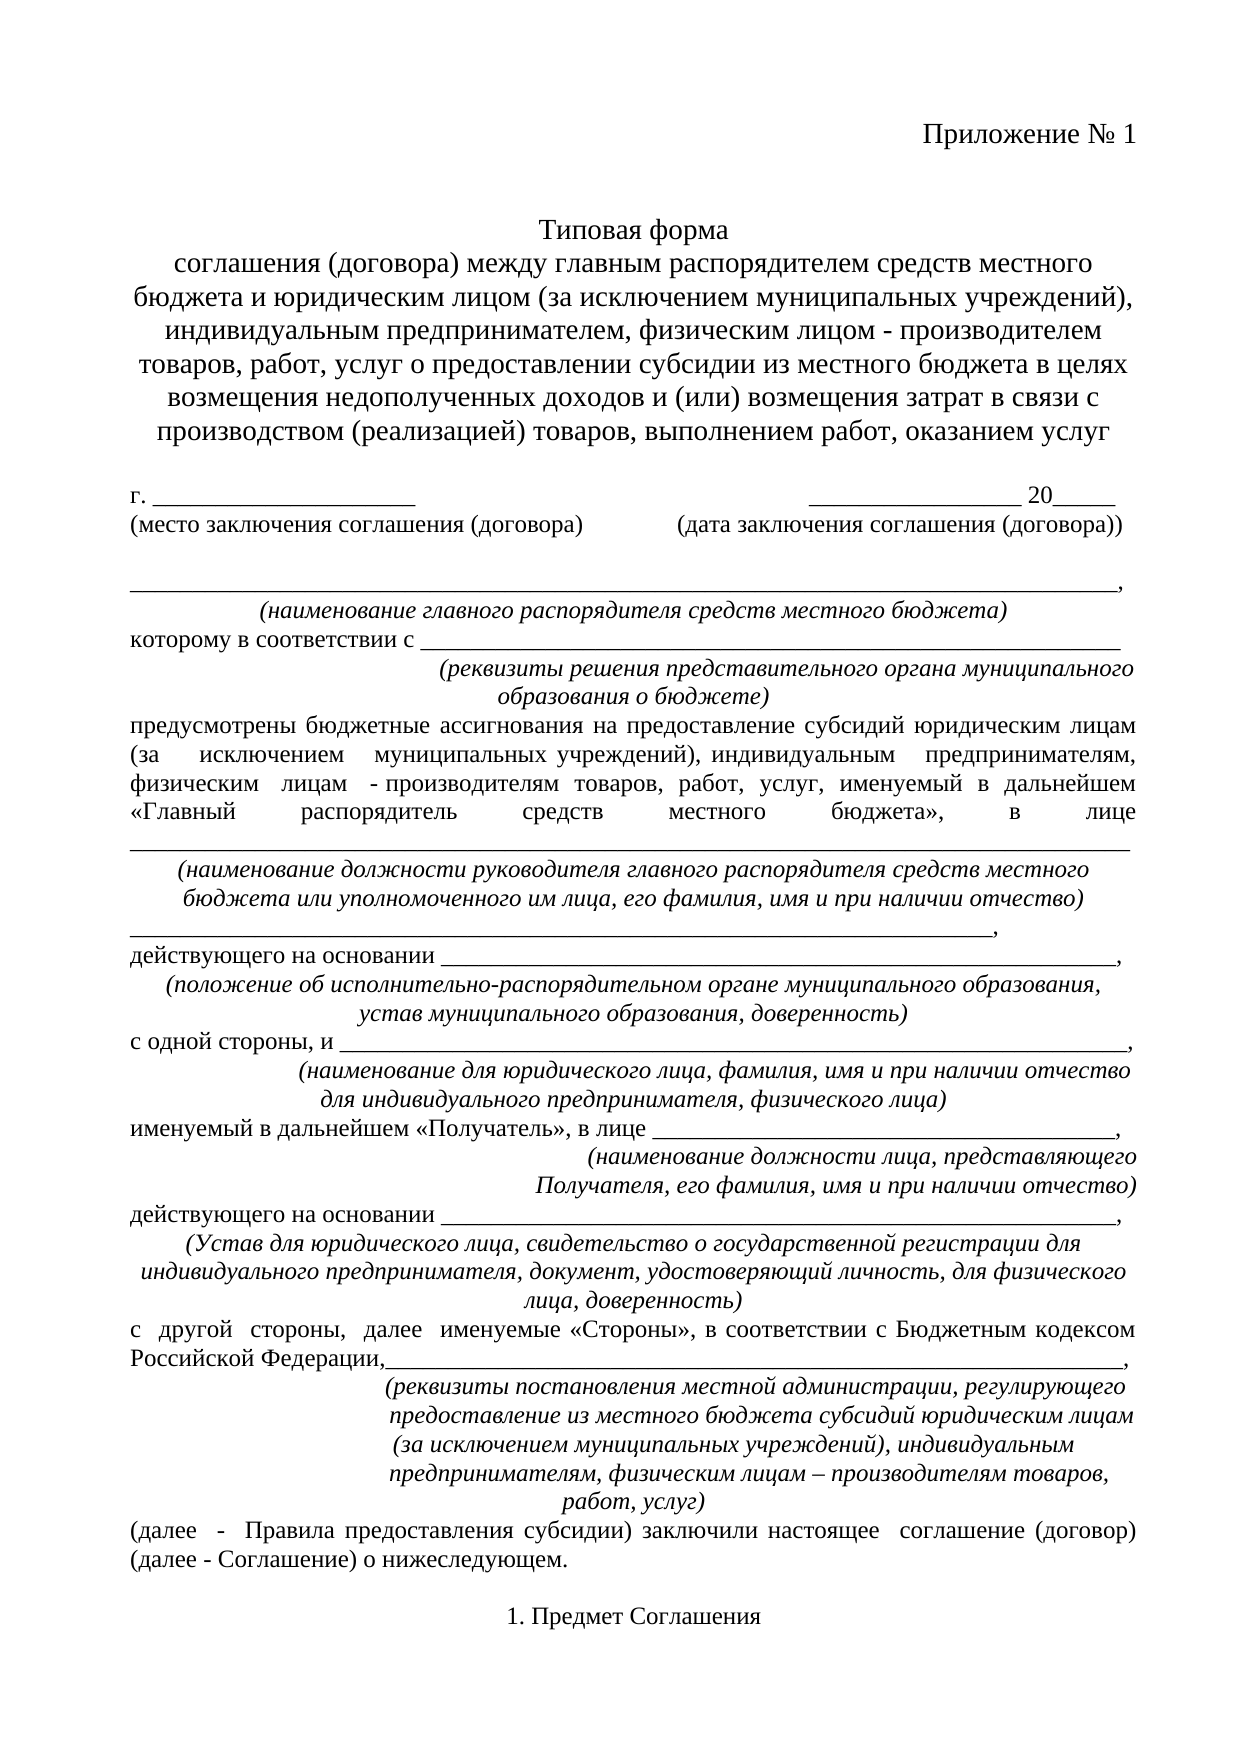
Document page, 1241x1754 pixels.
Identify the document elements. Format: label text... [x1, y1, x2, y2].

text (реквизиты постановления местной администрации, регулирующего [130, 1371, 1137, 1400]
text Типовая форма [130, 212, 1137, 245]
text Приложение № 1 [632, 89, 1137, 150]
text _______________________________________________________________________________, [130, 566, 1137, 595]
text с одной стороны, и _______________________________________________________________, [130, 1026, 1137, 1055]
text соглашения (договора) между главным распорядителем средств местного бюджета и юридическим лицом (за исключением муниципальных учреждений), индивидуальным предпринимателем, физическим лицом - производителем товаров, работ, услуг о предоставлении субсидии из местного бюджета в целях возмещения недополученных доходов и (или) возмещения затрат в связи с производством (реализацией) товаров, выполнением работ, оказанием услуг [130, 245, 1137, 447]
text (наименование главного распорядителя средств местного бюджета) [130, 595, 1137, 624]
text предоставление из местного бюджета субсидий юридическим лицам [130, 1400, 1137, 1429]
text предпринимателям, физическим лицам – производителям товаров, работ, услуг) [130, 1458, 1137, 1515]
text (наименование для юридического лица, фамилия, имя и при наличии отчество для индивидуального предпринимателя, физического лица) [130, 1055, 1137, 1113]
text (Устав для юридического лица, свидетельство о государственной регистрации для индивидуального предпринимателя, документ, удостоверяющий личность, для физического лица, доверенность) [130, 1228, 1137, 1314]
text (положение об исполнительно-распорядительном органе муниципального образования, [130, 969, 1137, 998]
text 1. Предмет Соглашения [130, 1601, 1137, 1630]
text устав муниципального образования, доверенность) [130, 998, 1137, 1026]
text (место заключения соглашения (договора) (дата заключения соглашения (договора)) [130, 509, 1137, 538]
text (наименование должности руководителя главного распорядителя средств местного бюджета или уполномоченного им лица, его фамилия, имя и при наличии отчество) [130, 854, 1137, 911]
text г. _____________________ _________________ 20_____ [130, 480, 1137, 509]
text с другой стороны, далее именуемые «Стороны», в соответствии с Бюджетным кодексом Российской Федерации,___________________________________________________________, [130, 1314, 1137, 1371]
text (наименование должности лица, представляющего Получателя, его фамилия, имя и при наличии отчество) [130, 1141, 1137, 1199]
text (реквизиты решения представительного органа муниципального образования о бюджете) [130, 653, 1137, 710]
text предусмотрены бюджетные ассигнования на предоставление субсидий юридическим лицам (за исключением муниципальных учреждений), индивидуальным предпринимателям, физическим лицам - производителям товаров, работ, услуг, именуемый в дальнейшем «Главный распорядитель средств местного бюджета», в лице ________________________________________________________________________________ [130, 710, 1137, 854]
text (далее - Правила предоставления субсидии) заключили настоящее соглашение (договор) (далее - Соглашение) о нижеследующем. [130, 1515, 1137, 1573]
text которому в соответствии с ________________________________________________________ [130, 624, 1137, 653]
text именуемый в дальнейшем «Получатель», в лице _____________________________________, [130, 1113, 1137, 1141]
text действующего на основании ______________________________________________________, [130, 1199, 1137, 1228]
text (за исключением муниципальных учреждений), индивидуальным [130, 1429, 1137, 1458]
text _____________________________________________________________________, действующего на основании ______________________________________________________, [130, 911, 1137, 969]
